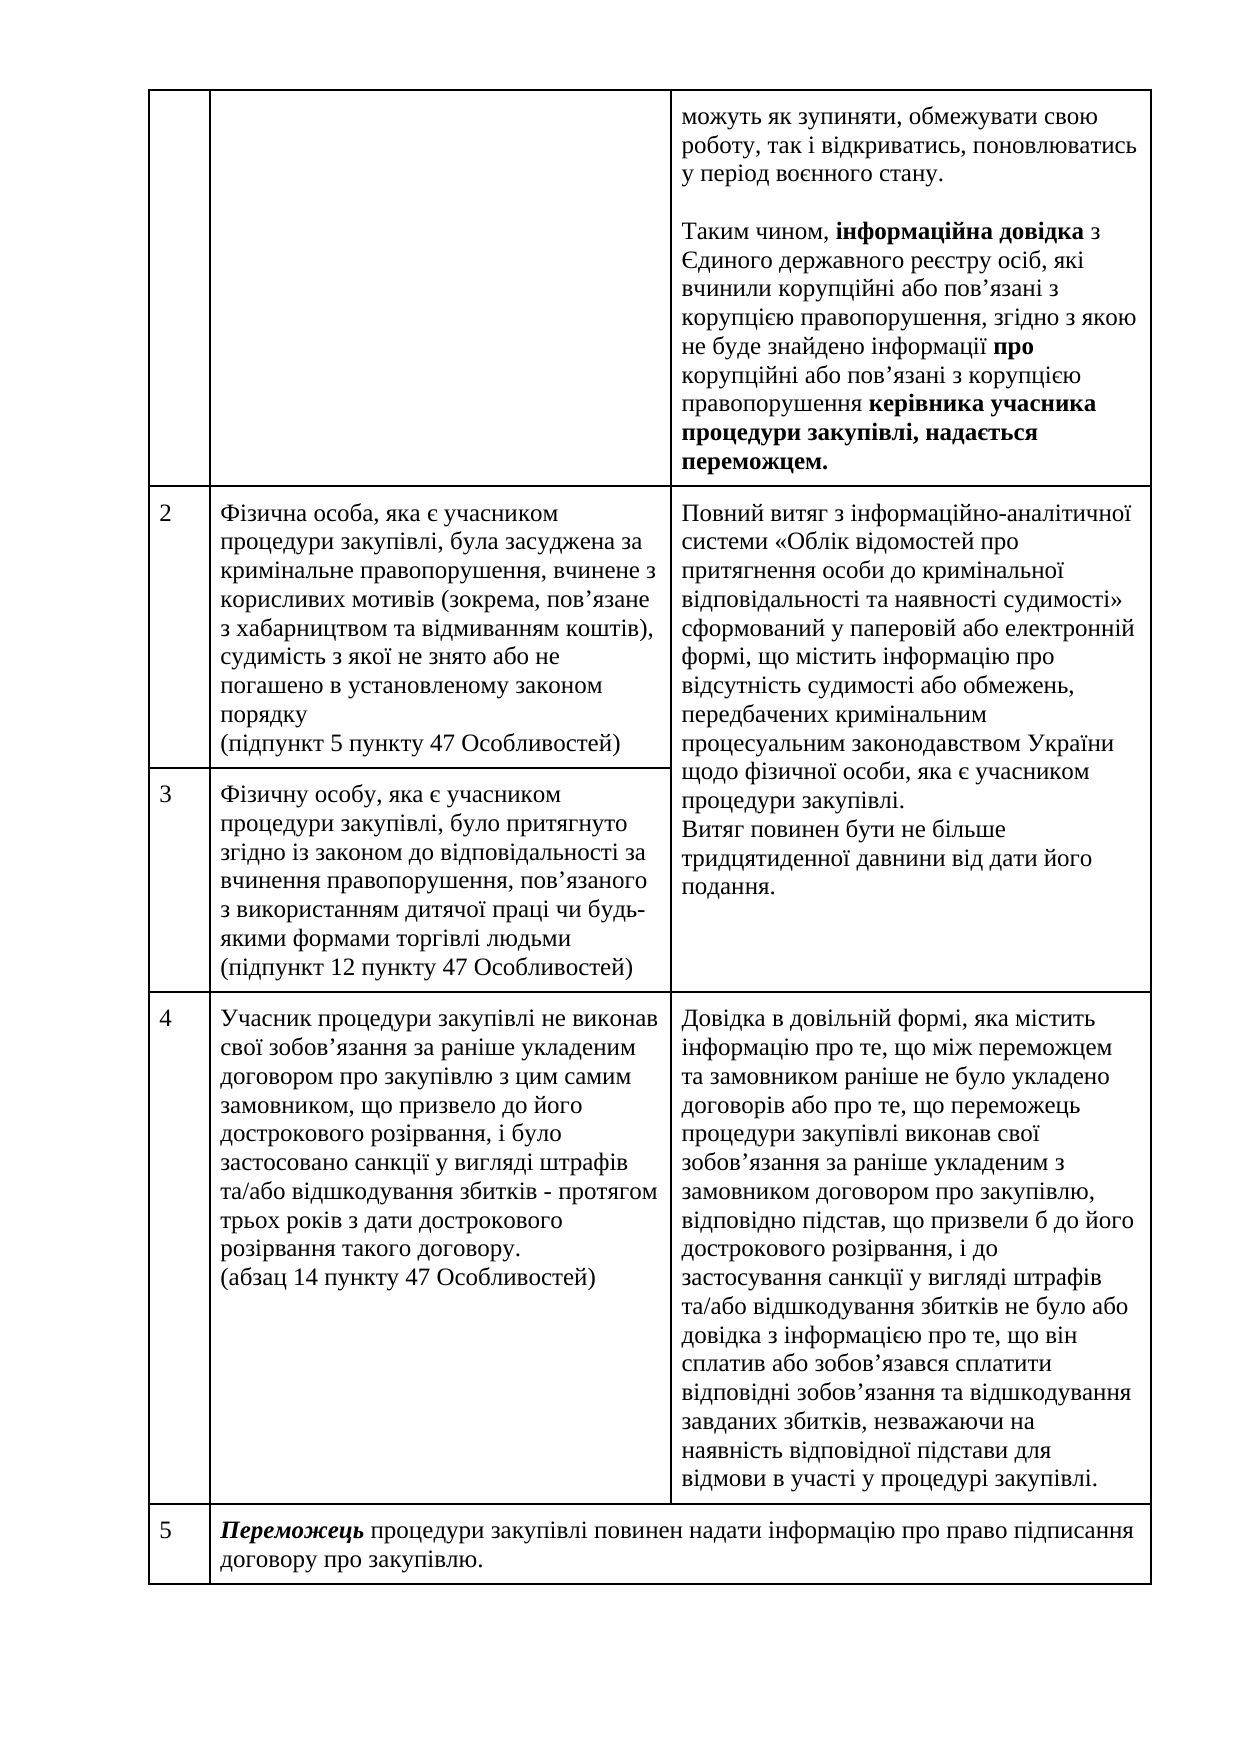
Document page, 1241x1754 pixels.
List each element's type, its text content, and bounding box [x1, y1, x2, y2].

table_cell Повний витяг з інформаційно-аналітичної системи «Облік відомостей про притягнення особи до кримінальної відповідальності та наявності судимості» сформований у паперовій або електронній формі, що містить інформацію про відсутність судимості або обмежень, передбачених кримінальним процесуальним законодавством України щодо фізичної особи, яка є учасником процедури закупівлі. Витяг повинен бути не більше тридцятиденної давнини від дати його подання. [672, 487, 1150, 991]
table_cell Довідка в довільній формі, яка містить інформацію про те, що між переможцем та замовником раніше не було укладено договорів або про те, що переможець процедури закупівлі виконав свої зобов’язання за раніше укладеним з замовником договором про закупівлю, відповідно підстав, що призвели б до його дострокового розірвання, і до застосування санкції у вигляді штрафів та/або відшкодування збитків не було або довідка з інформацією про те, що він сплатив або зобов’язався сплатити відповідні зобов’язання та відшкодування завданих збитків, незважаючи на наявність відповідної підстави для відмови в участі у процедурі закупівлі. [672, 993, 1150, 1503]
table_cell 4 [150, 993, 209, 1503]
table_cell Фізична особа, яка є учасником процедури закупівлі, була засуджена за кримінальне правопорушення, вчинене з корисливих мотивів (зокрема, пов’язане з хабарництвом та відмиванням коштів), судимість з якої не знято або не погашено в установленому законом порядку (підпункт 5 пункту 47 Особливостей) [211, 487, 670, 767]
table_cell Переможець процедури закупівлі повинен надати інформацію про право підписання договору про закупівлю. [211, 1505, 1150, 1583]
table_cell Учасник процедури закупівлі не виконав свої зобов’язання за раніше укладеним договором про закупівлю з цим самим замовником, що призвело до його дострокового розірвання, і було застосовано санкції у вигляді штрафів та/або відшкодування збитків - протягом трьох років з дати дострокового розірвання такого договору. (абзац 14 пункту 47 Особливостей) [211, 993, 670, 1503]
table_cell 1 [150, 91, 209, 485]
table_cell 3 [150, 769, 209, 991]
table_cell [672, 91, 1150, 485]
table_cell Фізичну особу, яка є учасником процедури закупівлі, було притягнуто згідно із законом до відповідальності за вчинення правопорушення, пов’язаного з використанням дитячої праці чи будь-якими формами торгівлі людьми (підпункт 12 пункту 47 Особливостей) [211, 769, 670, 991]
table_cell 2 [150, 487, 209, 767]
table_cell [211, 91, 670, 485]
table_cell 5 [150, 1505, 209, 1583]
